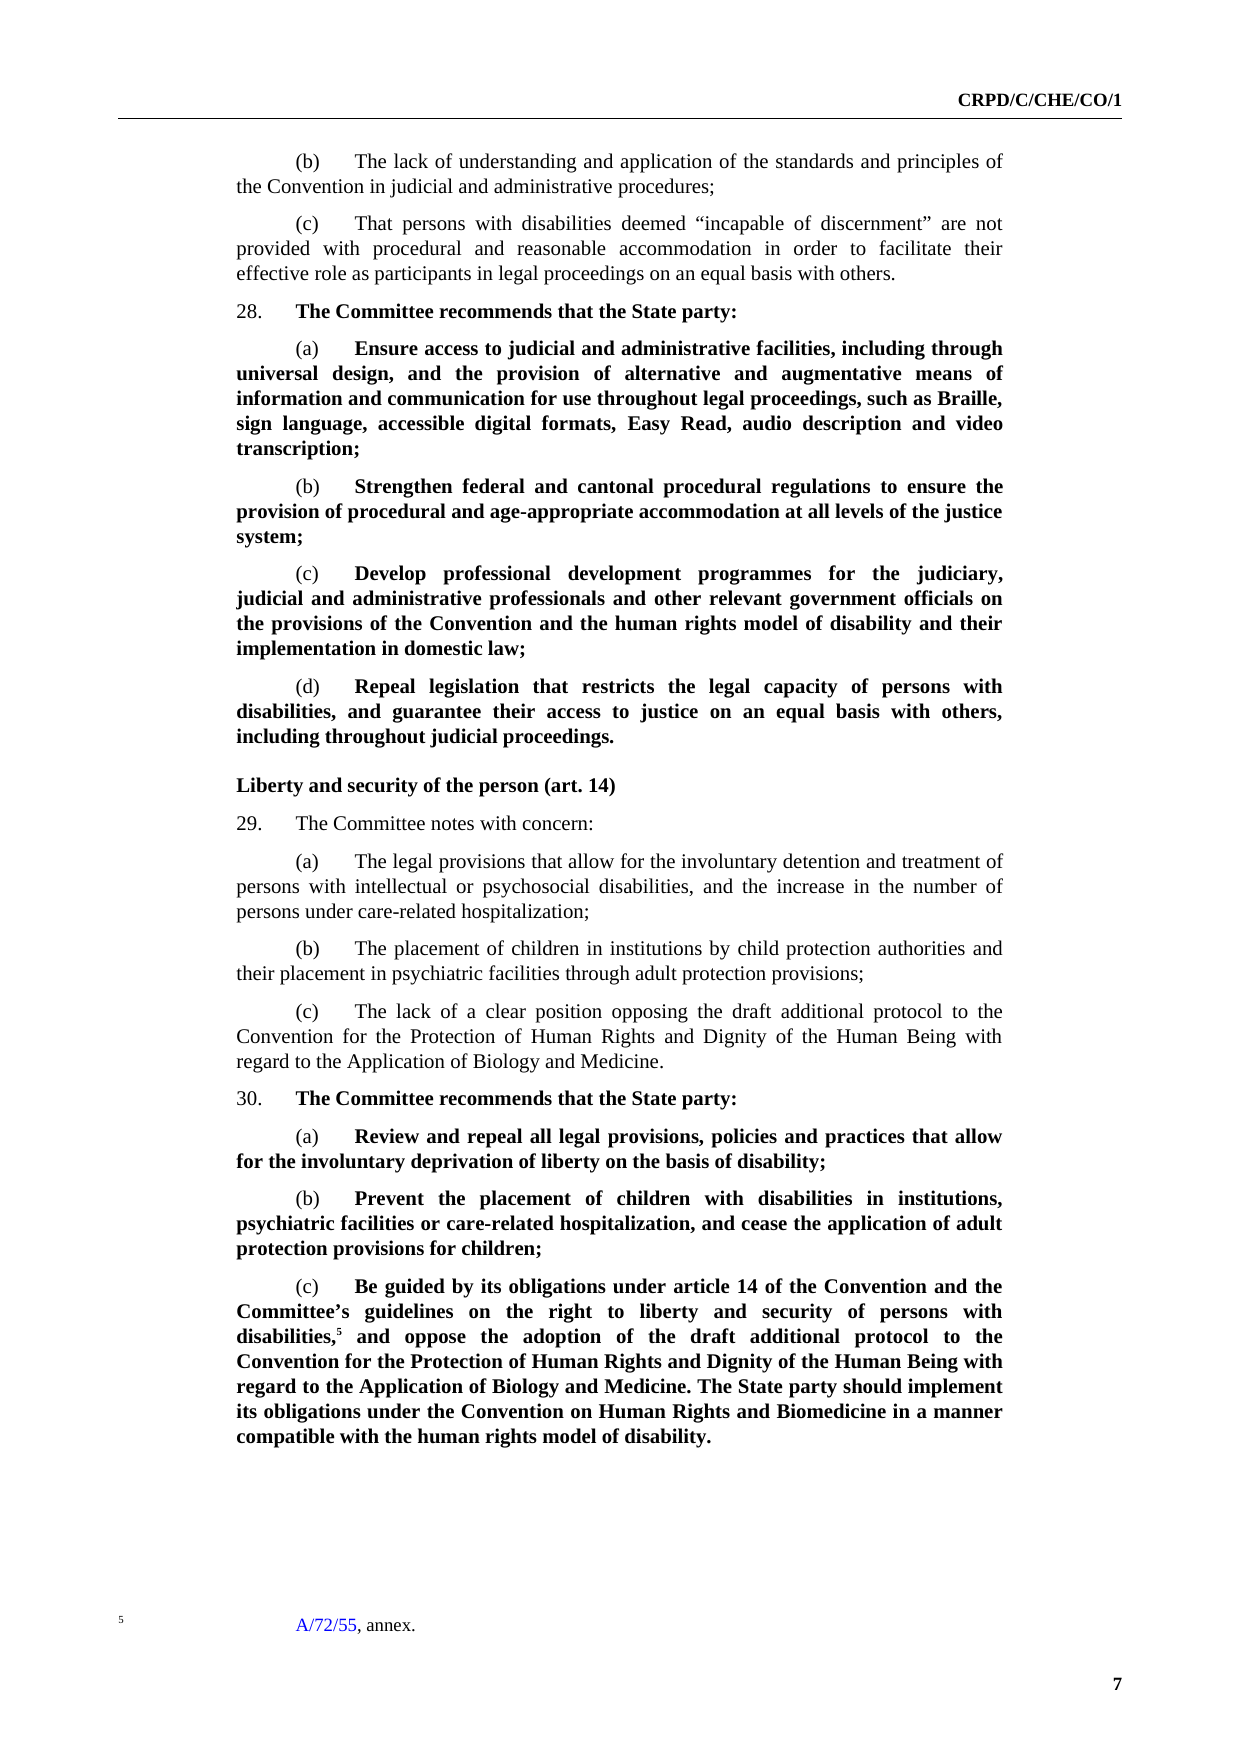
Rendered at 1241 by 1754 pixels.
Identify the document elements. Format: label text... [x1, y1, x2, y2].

text Liberty and security of the person (art. 14) [118, 773, 1004, 798]
text (b) The placement of children in institutions by child protection authorities and their placement in psychiatric facilities through adult protection provisions; [236, 935, 1004, 985]
text (b) Strengthen federal and cantonal procedural regulations to ensure the provision of procedural and age-appropriate accommodation at all levels of the justice system; [236, 473, 1004, 548]
text (c) That persons with disabilities deemed “incapable of discernment” are not provided with procedural and reasonable accommodation in order to facilitate their effective role as participants in legal proceedings on an equal basis with others. [236, 210, 1004, 285]
text (b) Prevent the placement of children with disabilities in institutions, psychiatric facilities or care-related hospitalization, and cease the application of adult protection provisions for children; [236, 1185, 1004, 1260]
text 28. The Committee recommends that the State party: [236, 298, 1004, 323]
text 29. The Committee notes with concern: [236, 810, 1004, 835]
text (c) The lack of a clear position opposing the draft additional protocol to the Convention for the Protection of Human Rights and Dignity of the Human Being with regard to the Application of Biology and Medicine. [236, 998, 1004, 1073]
text (d) Repeal legislation that restricts the legal capacity of persons with disabilities, and guarantee their access to justice on an equal basis with others, including throughout judicial proceedings. [236, 673, 1004, 748]
text (c) Develop professional development programmes for the judiciary, judicial and administrative professionals and other relevant government officials on the provisions of the Convention and the human rights model of disability and their implementation in domestic law; [236, 560, 1004, 660]
text 30. The Committee recommends that the State party: [236, 1085, 1004, 1110]
text (b) The lack of understanding and application of the standards and principles of the Convention in judicial and administrative procedures; [236, 148, 1004, 198]
text (a) The legal provisions that allow for the involuntary detention and treatment of persons with intellectual or psychosocial disabilities, and the increase in the number of persons under care-related hospitalization; [236, 848, 1004, 923]
text (a) Review and repeal all legal provisions, policies and practices that allow for the involuntary deprivation of liberty on the basis of disability; [236, 1123, 1004, 1173]
text (a) Ensure access to judicial and administrative facilities, including through universal design, and the provision of alternative and augmentative means of information and communication for use throughout legal proceedings, such as Braille, sign language, accessible digital formats, Easy Read, audio description and video transcription; [236, 335, 1004, 460]
text (c) Be guided by its obligations under article 14 of the Convention and the Committee’s guidelines on the right to liberty and security of persons with disabilities, and oppose the adoption of the draft additional protocol to the Convention for the Protection of Human Rights and Dignity of the Human Being with regard to the Application of Biology and Medicine. The State party should implement its obligations under the Convention on Human Rights and Biomedicine in a manner compatible with the human rights model of disability. [236, 1273, 1004, 1448]
